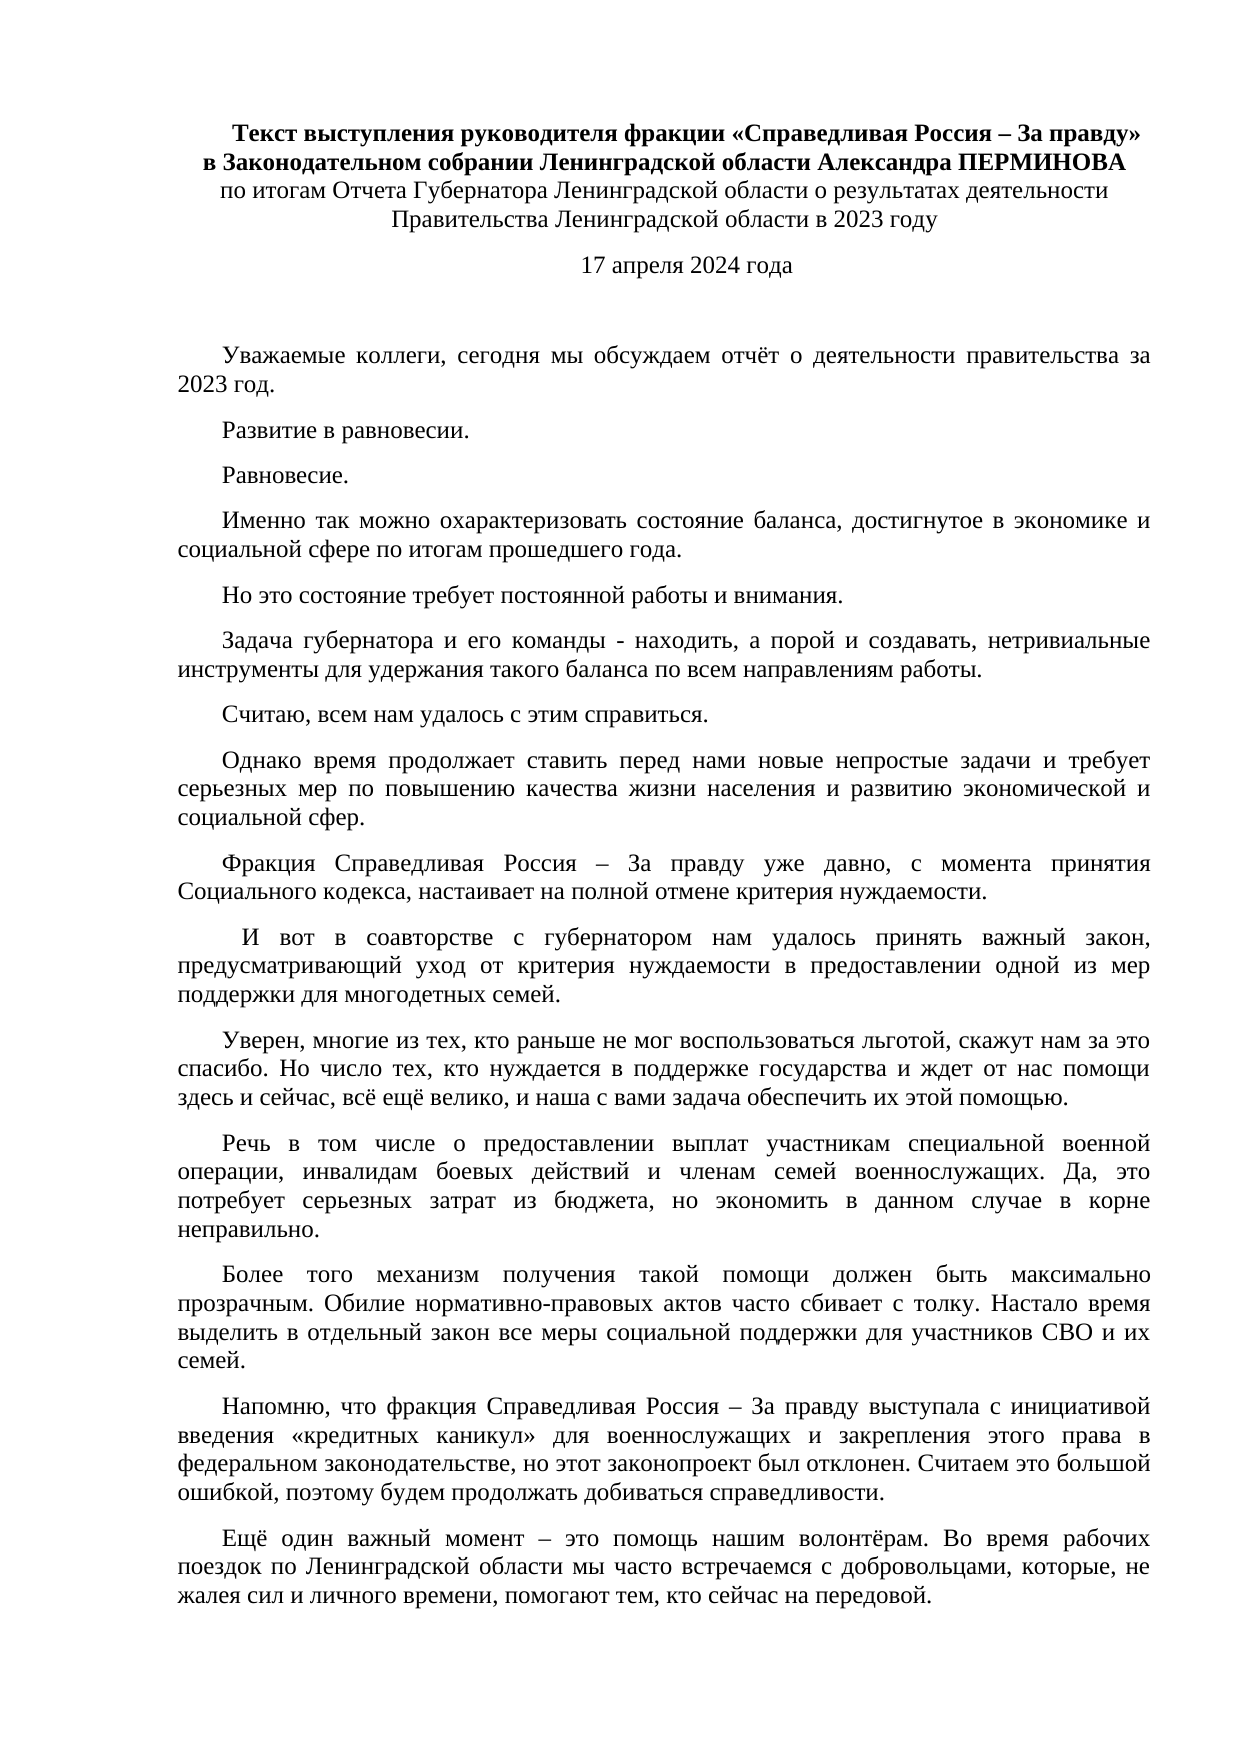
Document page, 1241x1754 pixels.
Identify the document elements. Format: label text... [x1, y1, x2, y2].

text Речь в том числе о предоставлении выплат участникам специальной военной операции, инвалидам боевых действий и членам семей военнослужащих. Да, это потребует серьезных затрат из бюджета, но экономить в данном случае в корне неправильно. [177, 1128, 1152, 1243]
text Более того механизм получения такой помощи должен быть максимально прозрачным. Обилие нормативно-правовых актов часто сбивает с толку. Настало время выделить в отдельный закон все меры социальной поддержки для участников СВО и их семей. [177, 1259, 1152, 1374]
text Напомню, что фракция Справедливая Россия – За правду выступала с инициативой введения «кредитных каникул» для военнослужащих и закрепления этого права в федеральном законодательстве, но этот законопроект был отклонен. Считаем это большой ошибкой, поэтому будем продолжать добиваться справедливости. [177, 1391, 1152, 1506]
text Равновесие. [177, 460, 1152, 489]
text Ещё один важный момент – это помощь нашим волонтёрам. Во время рабочих поездок по Ленинградской области мы часто встречаемся с добровольцами, которые, не жалея сил и личного времени, помогают тем, кто сейчас на передовой. [177, 1523, 1152, 1609]
text Однако время продолжает ставить перед нами новые непростые задачи и требует серьезных мер по повышению качества жизни населения и развитию экономической и социальной сфер. [177, 745, 1152, 831]
text Считаю, всем нам удалось с этим справиться. [177, 699, 1152, 728]
text Уважаемые коллеги, сегодня мы обсуждаем отчёт о деятельности правительства за 2023 год. [177, 341, 1152, 398]
text Но это состояние требует постоянной работы и внимания. [177, 580, 1152, 608]
text И вот в соавторстве с губернатором нам удалось принять важный закон, предусматривающий уход от критерия нуждаемости в предоставлении одной из мер поддержки для многодетных семей. [177, 922, 1152, 1008]
text Уверен, многие из тех, кто раньше не мог воспользоваться льготой, скажут нам за это спасибо. Но число тех, кто нуждается в поддержке государства и ждет от нас помощи здесь и сейчас, всё ещё велико, и наша с вами задача обеспечить их этой помощью. [177, 1025, 1152, 1111]
text Задача губернатора и его команды - находить, а порой и создавать, нетривиальные инструменты для удержания такого баланса по всем направлениям работы. [177, 625, 1152, 683]
text Фракция Справедливая Россия – За правду уже давно, с момента принятия Социального кодекса, настаивает на полной отмене критерия нуждаемости. [177, 848, 1152, 905]
text 17 апреля 2024 года [177, 250, 1152, 278]
text Текст выступления руководителя фракции «Справедливая Россия – За правду» в Законодательном собрании Ленинградской области Александра ПЕРМИНОВА по итогам Отчета Губернатора Ленинградской области о результатах деятельности Правительства Ленинградской области в 2023 году [177, 118, 1152, 233]
text Именно так можно охарактеризовать состояние баланса, достигнутое в экономике и социальной сфере по итогам прошедшего года. [177, 506, 1152, 563]
text Развитие в равновесии. [177, 415, 1152, 443]
